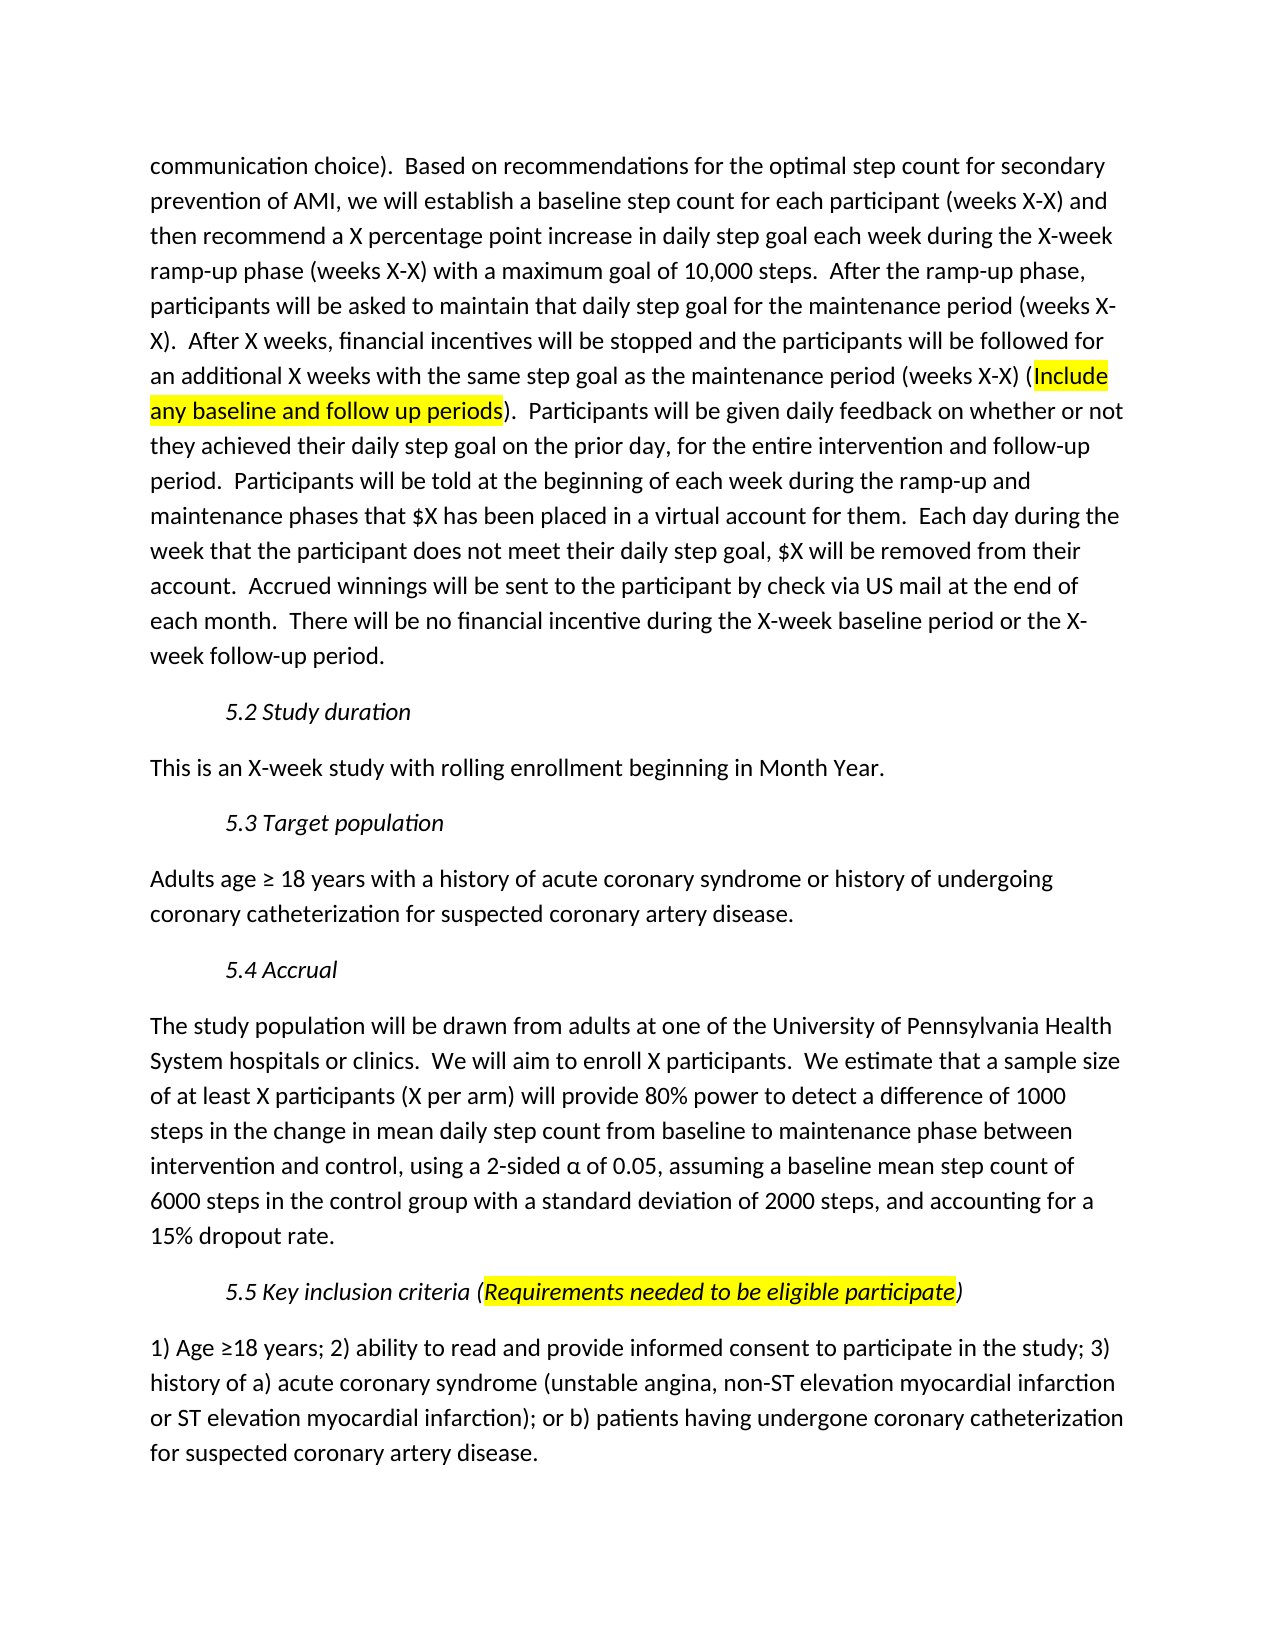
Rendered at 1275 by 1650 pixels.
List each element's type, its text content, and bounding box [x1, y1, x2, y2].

text This is an X-week study with rolling enrollment beginning in Month Year. [150, 752, 1125, 782]
text 5.3 Target population [150, 807, 1125, 838]
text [150, 150, 1125, 671]
text The study population will be drawn from adults at one of the University of Pennsylvania Health System hospitals or clinics. We will aim to enroll X participants. We estimate that a sample size of at least X participants (X per arm) will provide 80% power to detect a difference of 1000 steps in the change in mean daily step count from baseline to maintenance phase between intervention and control, using a 2-sided α of 0.05, assuming a baseline mean step count of 6000 steps in the control group with a standard deviation of 2000 steps, and accounting for a 15% dropout rate. [150, 1010, 1125, 1251]
text Adults age ≥ 18 years with a history of acute coronary syndrome or history of undergoing coronary catheterization for suspected coronary artery disease. [150, 863, 1125, 929]
text 5.2 Study duration [150, 696, 1125, 726]
text 5.5 Key inclusion criteria (Requirements needed to be eligible participate) [150, 1276, 484, 1306]
text 1) Age ≥18 years; 2) ability to read and provide informed consent to participate in the study; 3) history of a) acute coronary syndrome (unstable angina, non-ST elevation myocardial infarction or ST elevation myocardial infarction); or b) patients having undergone coronary catheterization for suspected coronary artery disease. [150, 1332, 1125, 1467]
text 5.4 Accrual [150, 954, 1125, 985]
text 5.5 Key inclusion criteria (Requirements needed to be eligible participate) [956, 1276, 1125, 1306]
